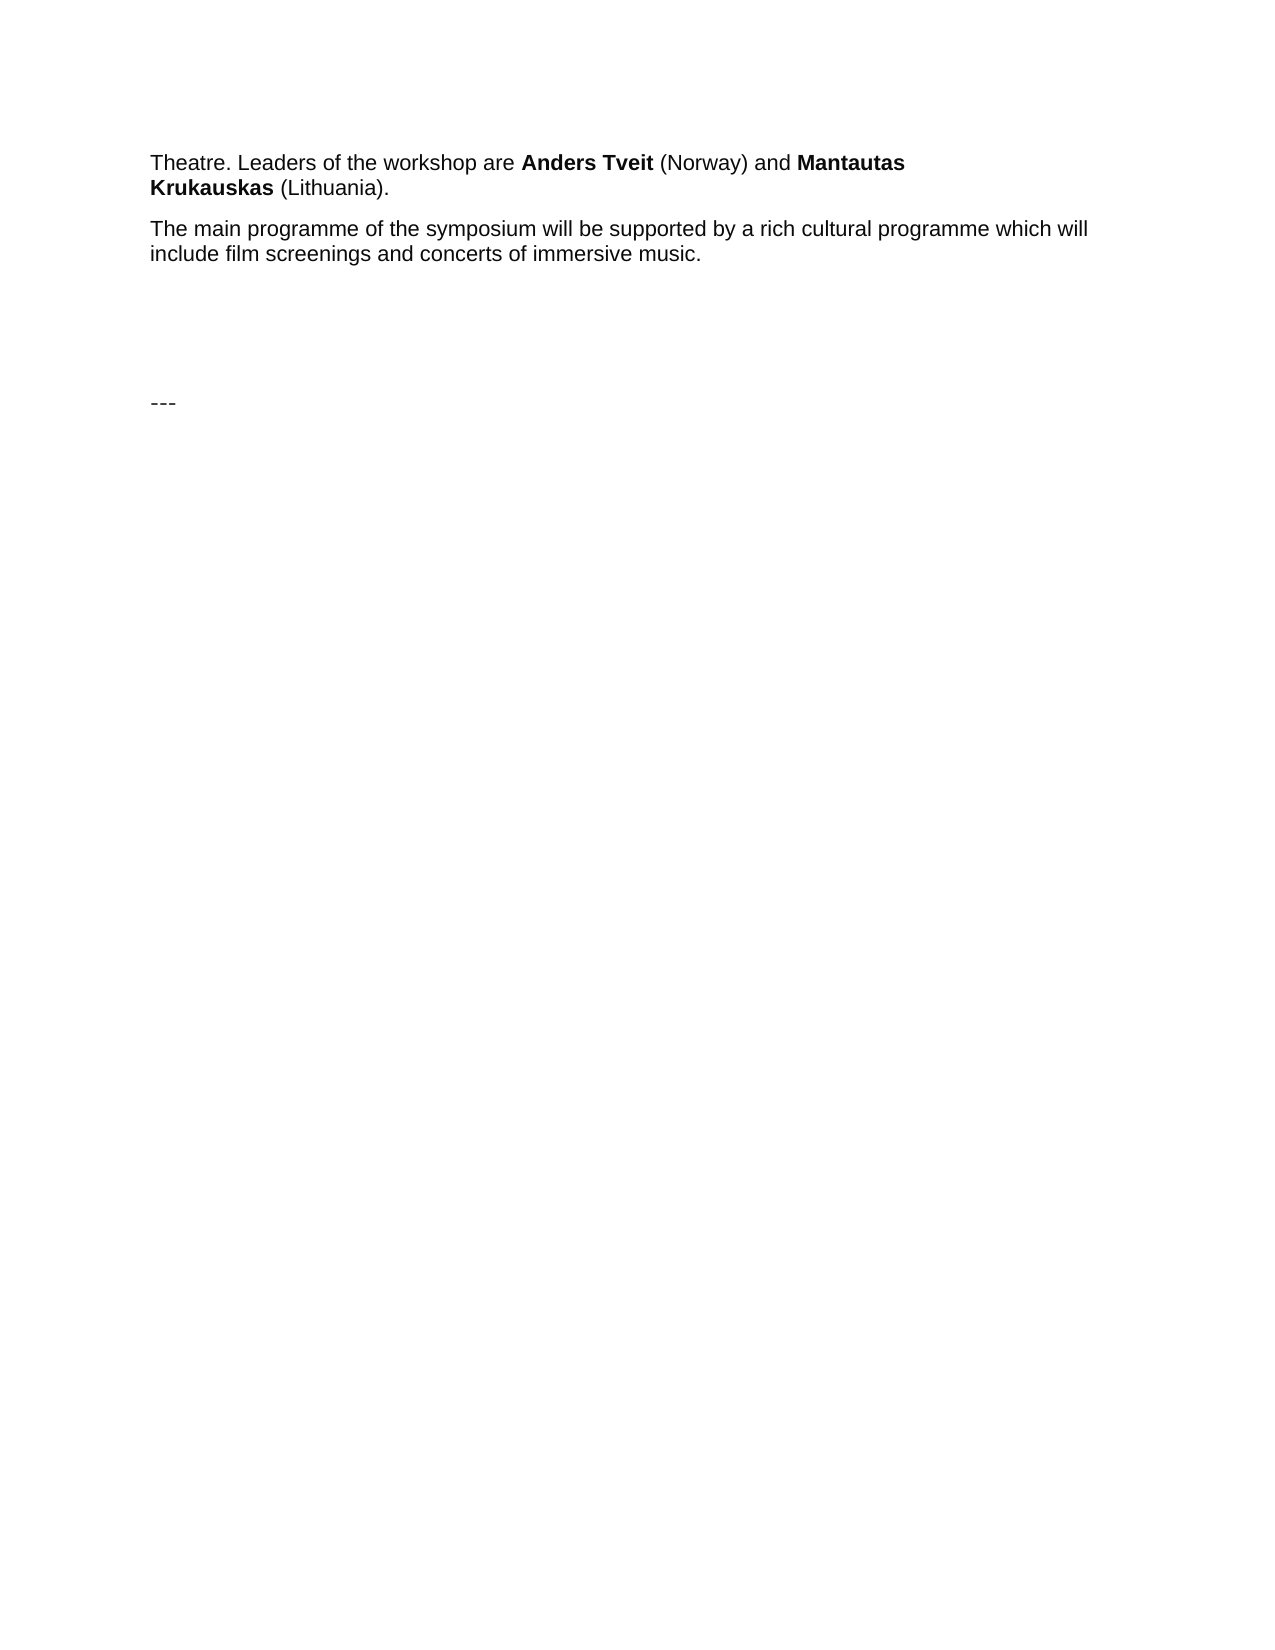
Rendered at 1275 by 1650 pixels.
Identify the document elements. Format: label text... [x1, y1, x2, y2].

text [150, 150, 1125, 200]
text The main programme of the symposium will be supported by a rich cultural programme which will include film screenings and concerts of immersive music. [150, 216, 1125, 266]
text --- [150, 387, 1125, 418]
